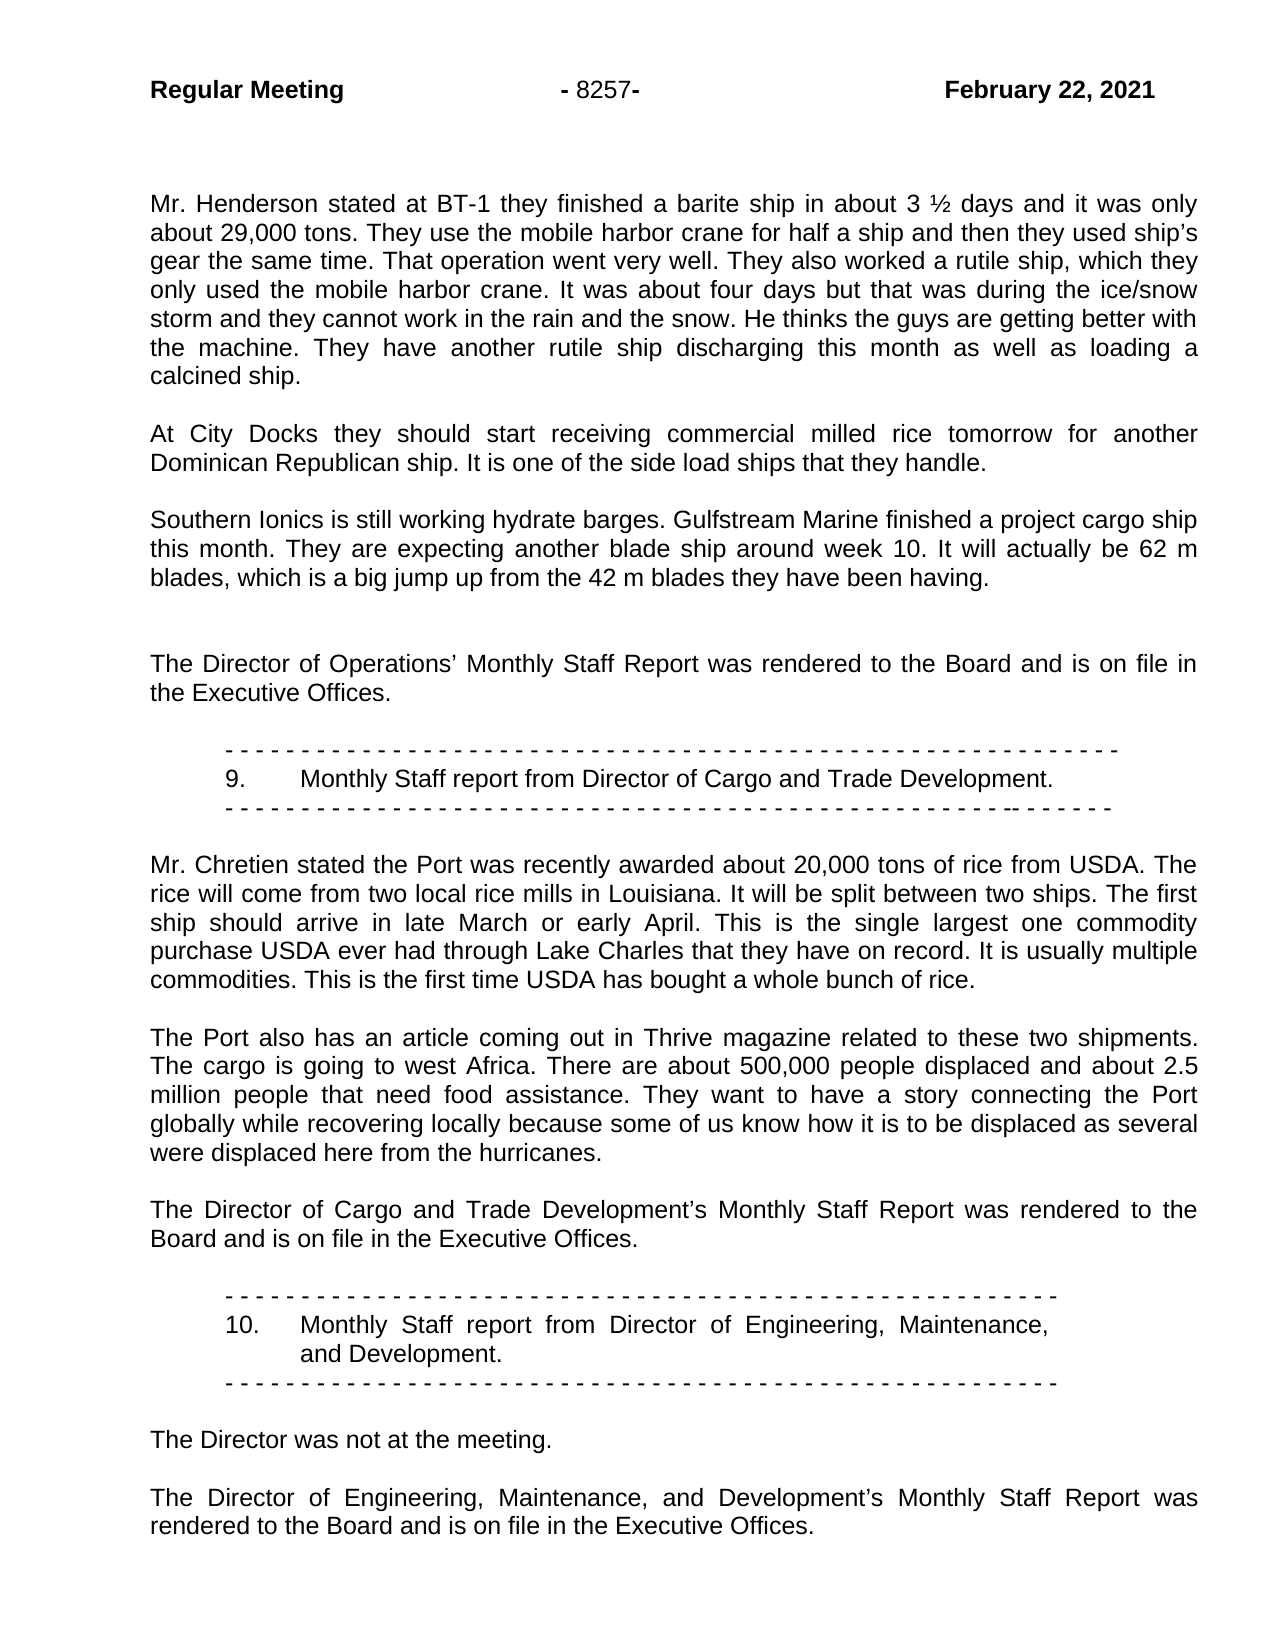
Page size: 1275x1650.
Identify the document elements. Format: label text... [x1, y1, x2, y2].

text The Port also has an article coming out in Thrive magazine related to these two shipments. The cargo is going to west Africa. There are about 500,000 people displaced and about 2.5 million people that need food assistance. They want to have a story connecting the Port globally while recovering locally because some of us know how it is to be displaced as several were displaced here from the hurricanes. [150, 1022, 1200, 1166]
text - - - - - - - - - - - - - - - - - - - - - - - - - - - - - - - - - - - - - - - - - - - - - - - - - - - - - - - [150, 1281, 1200, 1310]
text - - - - - - - - - - - - - - - - - - - - - - - - - - - - - - - - - - - - - - - - - - - - - - - - - - - - - - - [150, 1367, 1200, 1396]
text The Director of Engineering, Maintenance, and Development’s Monthly Staff Report was rendered to the Board and is on file in the Executive Offices. [150, 1482, 1200, 1540]
text Mr. Chretien stated the Port was recently awarded about 20,000 tons of rice from USDA. The rice will come from two local rice mills in Louisiana. It will be split between two ships. The first ship should arrive in late March or early April. This is the single largest one commodity purchase USDA ever had through Lake Charles that they have on record. It is usually multiple commodities. This is the first time USDA has bought a whole bunch of rice. [150, 850, 1200, 994]
text At City Docks they should start receiving commercial milled rice tomorrow for another Dominican Republican ship. It is one of the side load ships that they handle. [150, 419, 1200, 476]
text 10. Monthly Staff report from Director of Engineering, Maintenance, and Development. [225, 1310, 1050, 1367]
text The Director was not at the meeting. [150, 1425, 1200, 1454]
text The Director of Operations’ Monthly Staff Report was rendered to the Board and is on file in the Executive Offices. [150, 649, 1200, 706]
text Mr. Henderson stated at BT-1 they finished a barite ship in about 3 ½ days and it was only about 29,000 tons. They use the mobile harbor crane for half a ship and then they used ship’s gear the same time. That operation went very well. They also worked a rutile ship, which they only used the mobile harbor crane. It was about four days but that was during the ice/snow storm and they cannot work in the rain and the snow. He thinks the guys are getting better with the machine. They have another rutile ship discharging this month as well as loading a calcined ship. [150, 189, 1200, 390]
text - - - - - - - - - - - - - - - - - - - - - - - - - - - - - - - - - - - - - - - - - - - - - - - - - - - -- - - - - - - [150, 792, 1200, 821]
text 9. Monthly Staff report from Director of Cargo and Trade Development. [150, 764, 1200, 792]
text - - - - - - - - - - - - - - - - - - - - - - - - - - - - - - - - - - - - - - - - - - - - - - - - - - - - - - - - - - - [150, 735, 1200, 764]
text The Director of Cargo and Trade Development’s Monthly Staff Report was rendered to the Board and is on file in the Executive Offices. [150, 1195, 1200, 1252]
text Southern Ionics is still working hydrate barges. Gulfstream Marine finished a project cargo ship this month. They are expecting another blade ship around week 10. It will actually be 62 m blades, which is a big jump up from the 42 m blades they have been having. [150, 505, 1200, 591]
